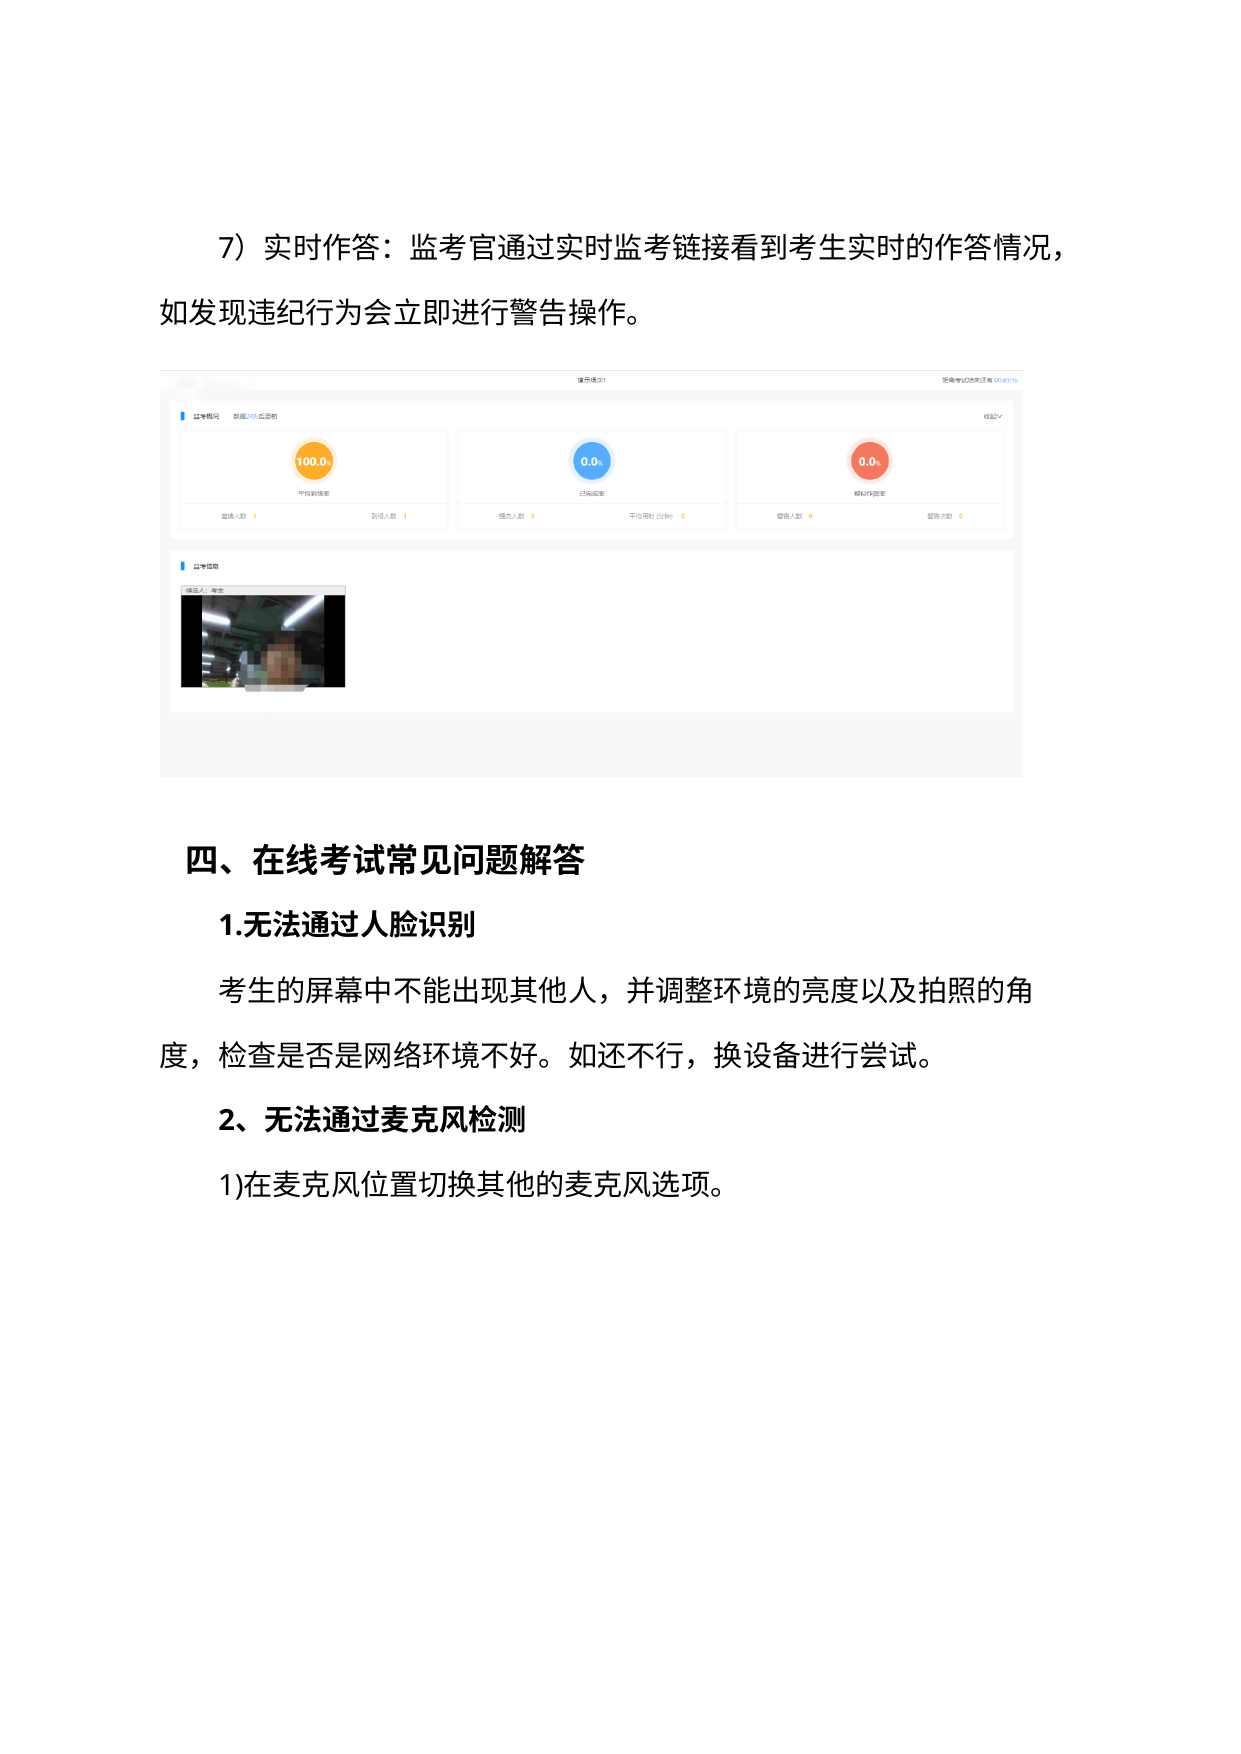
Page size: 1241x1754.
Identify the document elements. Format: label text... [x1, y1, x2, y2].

list 四、在线考试常见问题解答 [159, 826, 1081, 891]
picture [159, 370, 1024, 777]
text 1)在麦克风位置切换其他的麦克风选项。 [159, 1151, 1081, 1216]
list 1.无法通过人脸识别 [159, 891, 1081, 956]
text 考生的屏幕中不能出现其他人，并调整环境的亮度以及拍照的角度，检查是否是网络环境不好。如还不行，换设备进行尝试。 [159, 956, 1081, 1086]
text 7）实时作答：监考官通过实时监考链接看到考生实时的作答情况，如发现违纪行为会立即进行警告操作。 [159, 214, 1081, 344]
text 2、无法通过麦克风检测 [159, 1086, 1081, 1151]
